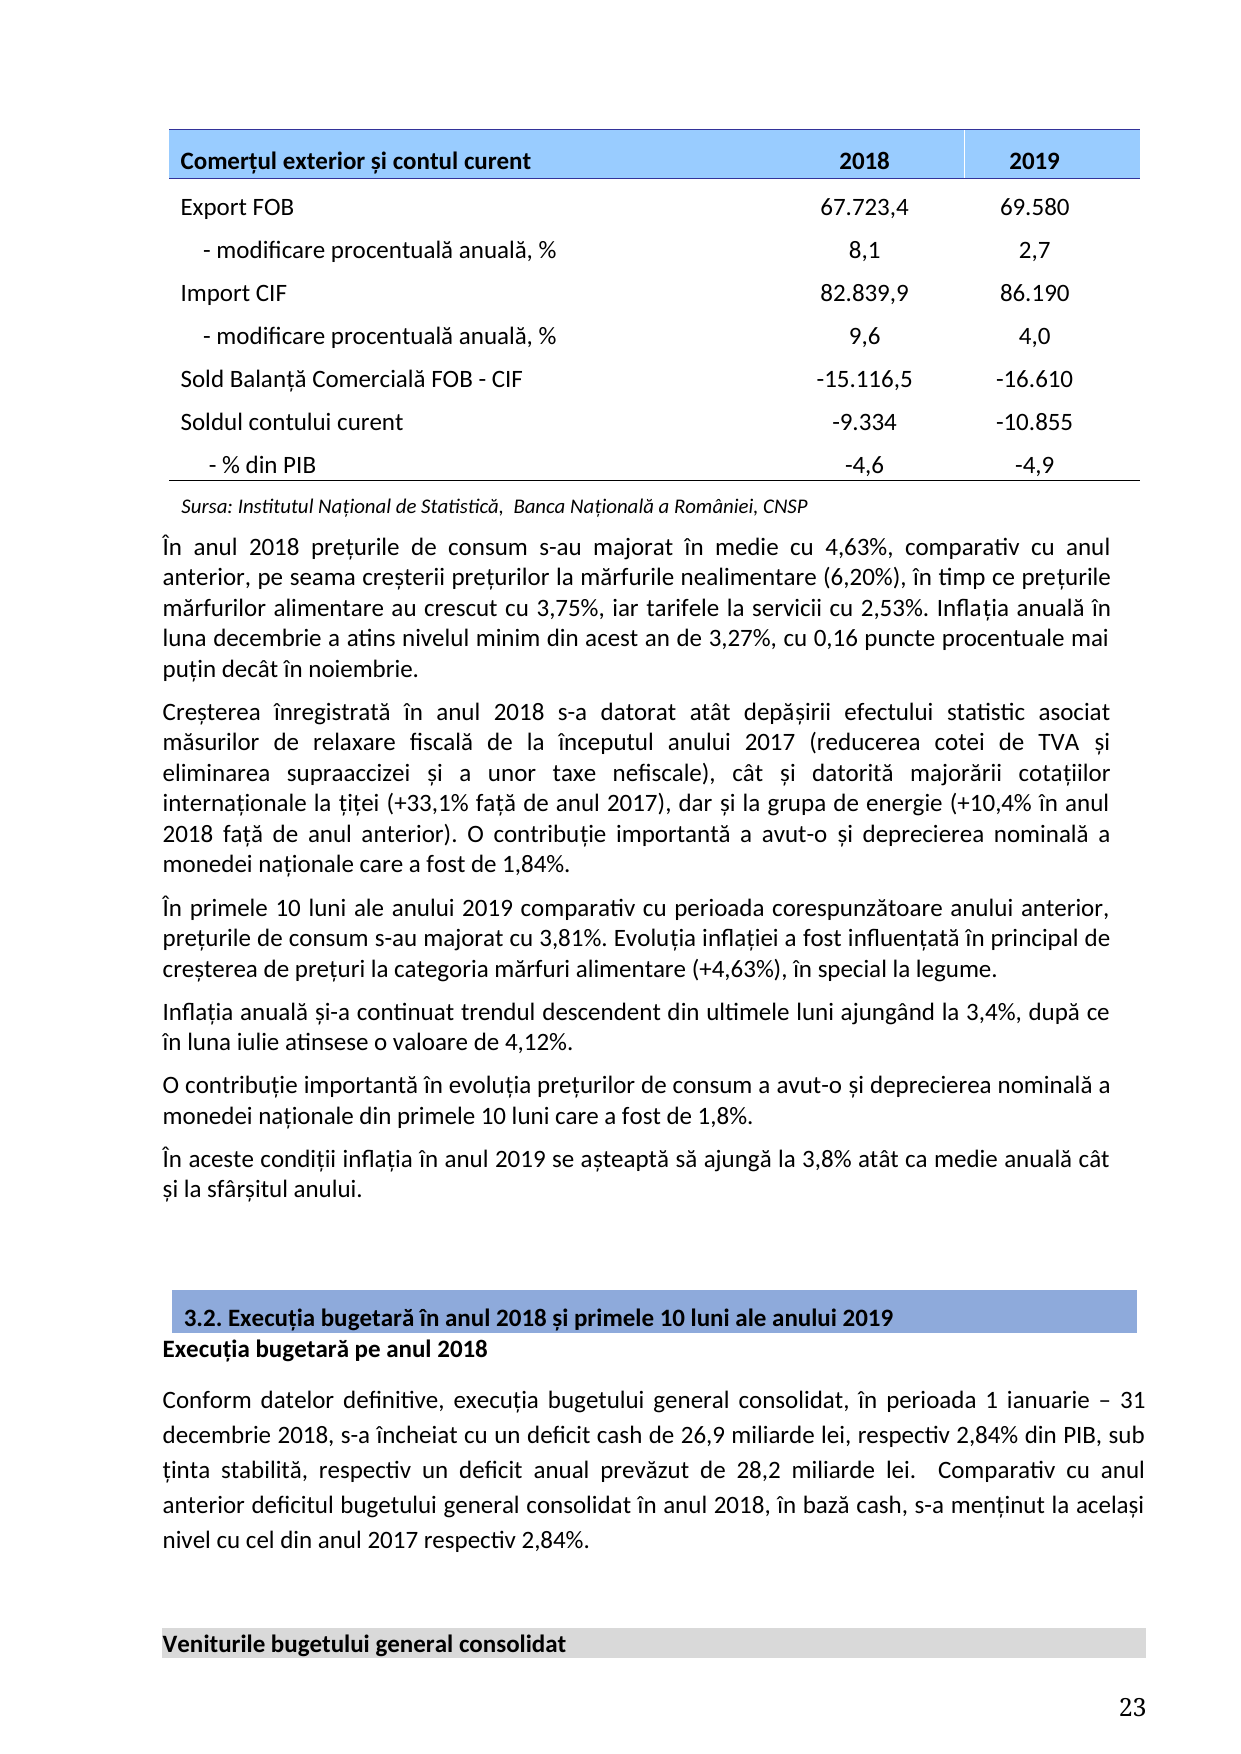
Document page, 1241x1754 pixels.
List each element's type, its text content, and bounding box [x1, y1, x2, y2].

table_cell -15.116,5 [800, 351, 964, 394]
table_cell 69.580 [965, 179, 1140, 222]
table_header 2019 [965, 130, 1140, 178]
table_header 3.2. Execuţia bugetară în anul 2018 şi primele 10 luni ale anului 2019 [172, 1290, 1137, 1333]
table_cell - % din PIB [169, 437, 800, 480]
table_cell 4,0 [965, 308, 1140, 351]
table_cell Soldul contului curent [169, 394, 800, 437]
table_cell 9,6 [800, 308, 964, 351]
table_cell - modificare procentuală anuală, % [169, 308, 800, 351]
table_header 2018 [800, 130, 964, 178]
table_cell -16.610 [965, 351, 1140, 394]
text Execuția bugetară pe anul 2018 [162, 1333, 1146, 1363]
table_cell 82.839,9 [800, 265, 964, 308]
table_cell Import CIF [169, 265, 800, 308]
text În aceste condiţii inflaţia în anul 2019 se aşteaptă să ajungă la 3,8% atât ca medie anuală cât şi la sfârşitul anului. [162, 1143, 1111, 1204]
table_cell Export FOB [169, 179, 800, 222]
table_cell 2,7 [965, 222, 1140, 265]
text Inflaţia anuală şi-a continuat trendul descendent din ultimele luni ajungând la 3,4%, după ce în luna iulie atinsese o valoare de 4,12%. [162, 996, 1111, 1057]
table_cell Sold Balanţă Comercială FOB - CIF [169, 351, 800, 394]
text Conform datelor definitive, execuția bugetului general consolidat, în perioada 1 ianuarie – 31 decembrie 2018, s-a încheiat cu un deficit cash de 26,9 miliarde lei, respectiv 2,84% din PIB, sub ținta stabilită, respectiv un deficit anual prevăzut de 28,2 miliarde lei. Comparativ cu anul anterior deficitul bugetului general consolidat în anul 2018, în bază cash, s-a menținut la același nivel cu cel din anul 2017 respectiv 2,84%. [162, 1384, 1146, 1555]
table_cell 86.190 [965, 265, 1140, 308]
table_cell 67.723,4 [800, 179, 964, 222]
table_cell -9.334 [800, 394, 964, 437]
text Sursa: Institutul Naţional de Statistică, Banca Naţională a României, CNSP [162, 493, 1111, 518]
text Veniturile bugetului general consolidat [162, 1628, 1146, 1658]
table_header Comerţul exterior şi contul curent [169, 130, 800, 178]
table_cell - modificare procentuală anuală, % [169, 222, 800, 265]
table_cell -4,6 [800, 437, 964, 480]
table_cell 8,1 [800, 222, 964, 265]
text O contribuție importantă în evoluţia preţurilor de consum a avut-o şi deprecierea nominală a monedei naționale din primele 10 luni care a fost de 1,8%. [162, 1069, 1111, 1130]
text În primele 10 luni ale anului 2019 comparativ cu perioada corespunzătoare anului anterior, preţurile de consum s-au majorat cu 3,81%. Evoluţia inflaţiei a fost influenţată în principal de creşterea de preţuri la categoria mărfuri alimentare (+4,63%), în special la legume. [162, 892, 1111, 983]
text Creşterea înregistrată în anul 2018 s-a datorat atât depăşirii efectului statistic asociat măsurilor de relaxare fiscală de la începutul anului 2017 (reducerea cotei de TVA şi eliminarea supraaccizei şi a unor taxe nefiscale), cât şi datorită majorării cotaţiilor internaţionale la ţiţei (+33,1% faţă de anul 2017), dar şi la grupa de energie (+10,4% în anul 2018 faţă de anul anterior). O contribuţie importantă a avut-o şi deprecierea nominală a monedei naţionale care a fost de 1,84%. [162, 696, 1111, 879]
table_cell -4,9 [965, 437, 1140, 480]
text În anul 2018 preţurile de consum s-au majorat în medie cu 4,63%, comparativ cu anul anterior, pe seama creşterii preţurilor la mărfurile nealimentare (6,20%), în timp ce preţurile mărfurilor alimentare au crescut cu 3,75%, iar tarifele la servicii cu 2,53%. Inflaţia anuală în luna decembrie a atins nivelul minim din acest an de 3,27%, cu 0,16 puncte procentuale mai puţin decât în noiembrie. [162, 531, 1111, 683]
table_cell -10.855 [965, 394, 1140, 437]
